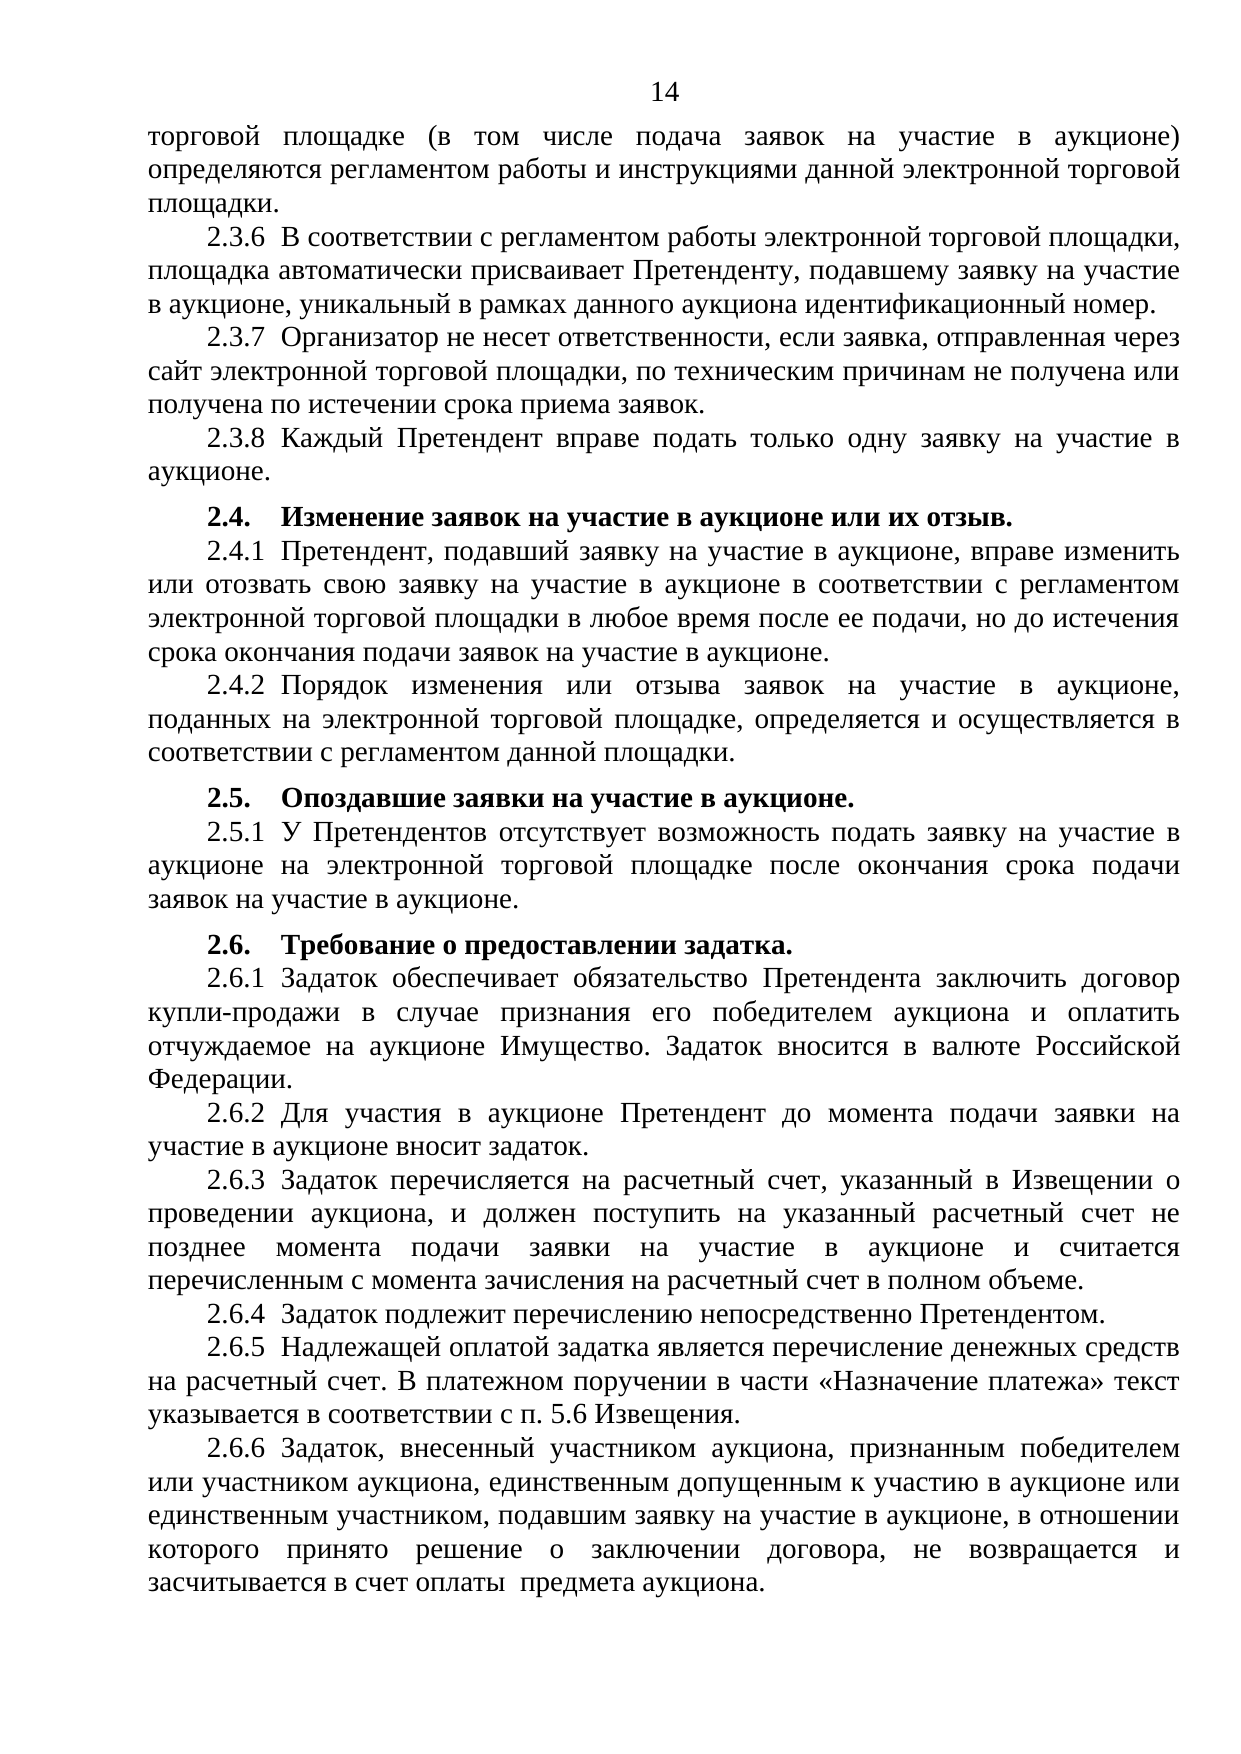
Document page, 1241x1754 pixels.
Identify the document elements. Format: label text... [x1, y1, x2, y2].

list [148, 118, 1181, 219]
subtitle Опоздавшие заявки на участие в аукционе. [148, 780, 1181, 814]
list Надлежащей оплатой задатка является перечисление денежных средств на расчетный счет. В платежном поручении в части «Назначение платежа» текст указывается в соответствии с п. 5.6 Извещения. [148, 1329, 1181, 1430]
list Задаток перечисляется на расчетный счет, указанный в Извещении о проведении аукциона, и должен поступить на указанный расчетный счет не позднее момента подачи заявки на участие в аукционе и считается перечисленным с момента зачисления на расчетный счет в полном объеме. [148, 1162, 1181, 1296]
list Организатор не несет ответственности, если заявка, отправленная через сайт электронной торговой площадки, по техническим причинам не получена или получена по истечении срока приема заявок. [148, 319, 1181, 420]
list У Претендентов отсутствует возможность подать заявку на участие в аукционе на электронной торговой площадке после окончания срока подачи заявок на участие в аукционе. [148, 814, 1181, 914]
list Каждый Претендент вправе подать только одну заявку на участие в аукционе. [148, 420, 1181, 487]
list Претендент, подавший заявку на участие в аукционе, вправе изменить или отозвать свою заявку на участие в аукционе в соответствии с регламентом электронной торговой площадки в любое время после ее подачи, но до истечения срока окончания подачи заявок на участие в аукционе. [148, 533, 1181, 667]
list В соответствии с регламентом работы электронной торговой площадки, площадка автоматически присваивает Претенденту, подавшему заявку на участие в аукционе, уникальный в рамках данного аукциона идентификационный номер. [148, 219, 1181, 319]
list Задаток обеспечивает обязательство Претендента заключить договор купли-продажи в случае признания его победителем аукциона и оплатить отчуждаемое на аукционе Имущество. Задаток вносится в валюте Российской Федерации. [148, 961, 1181, 1095]
list Для участия в аукционе Претендент до момента подачи заявки на участие в аукционе вносит задаток. [148, 1095, 1181, 1162]
subtitle Требование о предоставлении задатка. [148, 927, 1181, 961]
list Порядок изменения или отзыва заявок на участие в аукционе, поданных на электронной торговой площадке, определяется и осуществляется в соответствии с регламентом данной площадки. [148, 667, 1181, 768]
subtitle Изменение заявок на участие в аукционе или их отзыв. [148, 499, 1181, 533]
list Задаток подлежит перечислению непосредственно Претендентом. [148, 1296, 1181, 1329]
list Задаток, внесенный участником аукциона, признанным победителем или участником аукциона, единственным допущенным к участию в аукционе или единственным участником, подавшим заявку на участие в аукционе, в отношении которого принято решение о заключении договора, не возвращается и засчитывается в счет оплаты предмета аукциона. [148, 1430, 1181, 1598]
